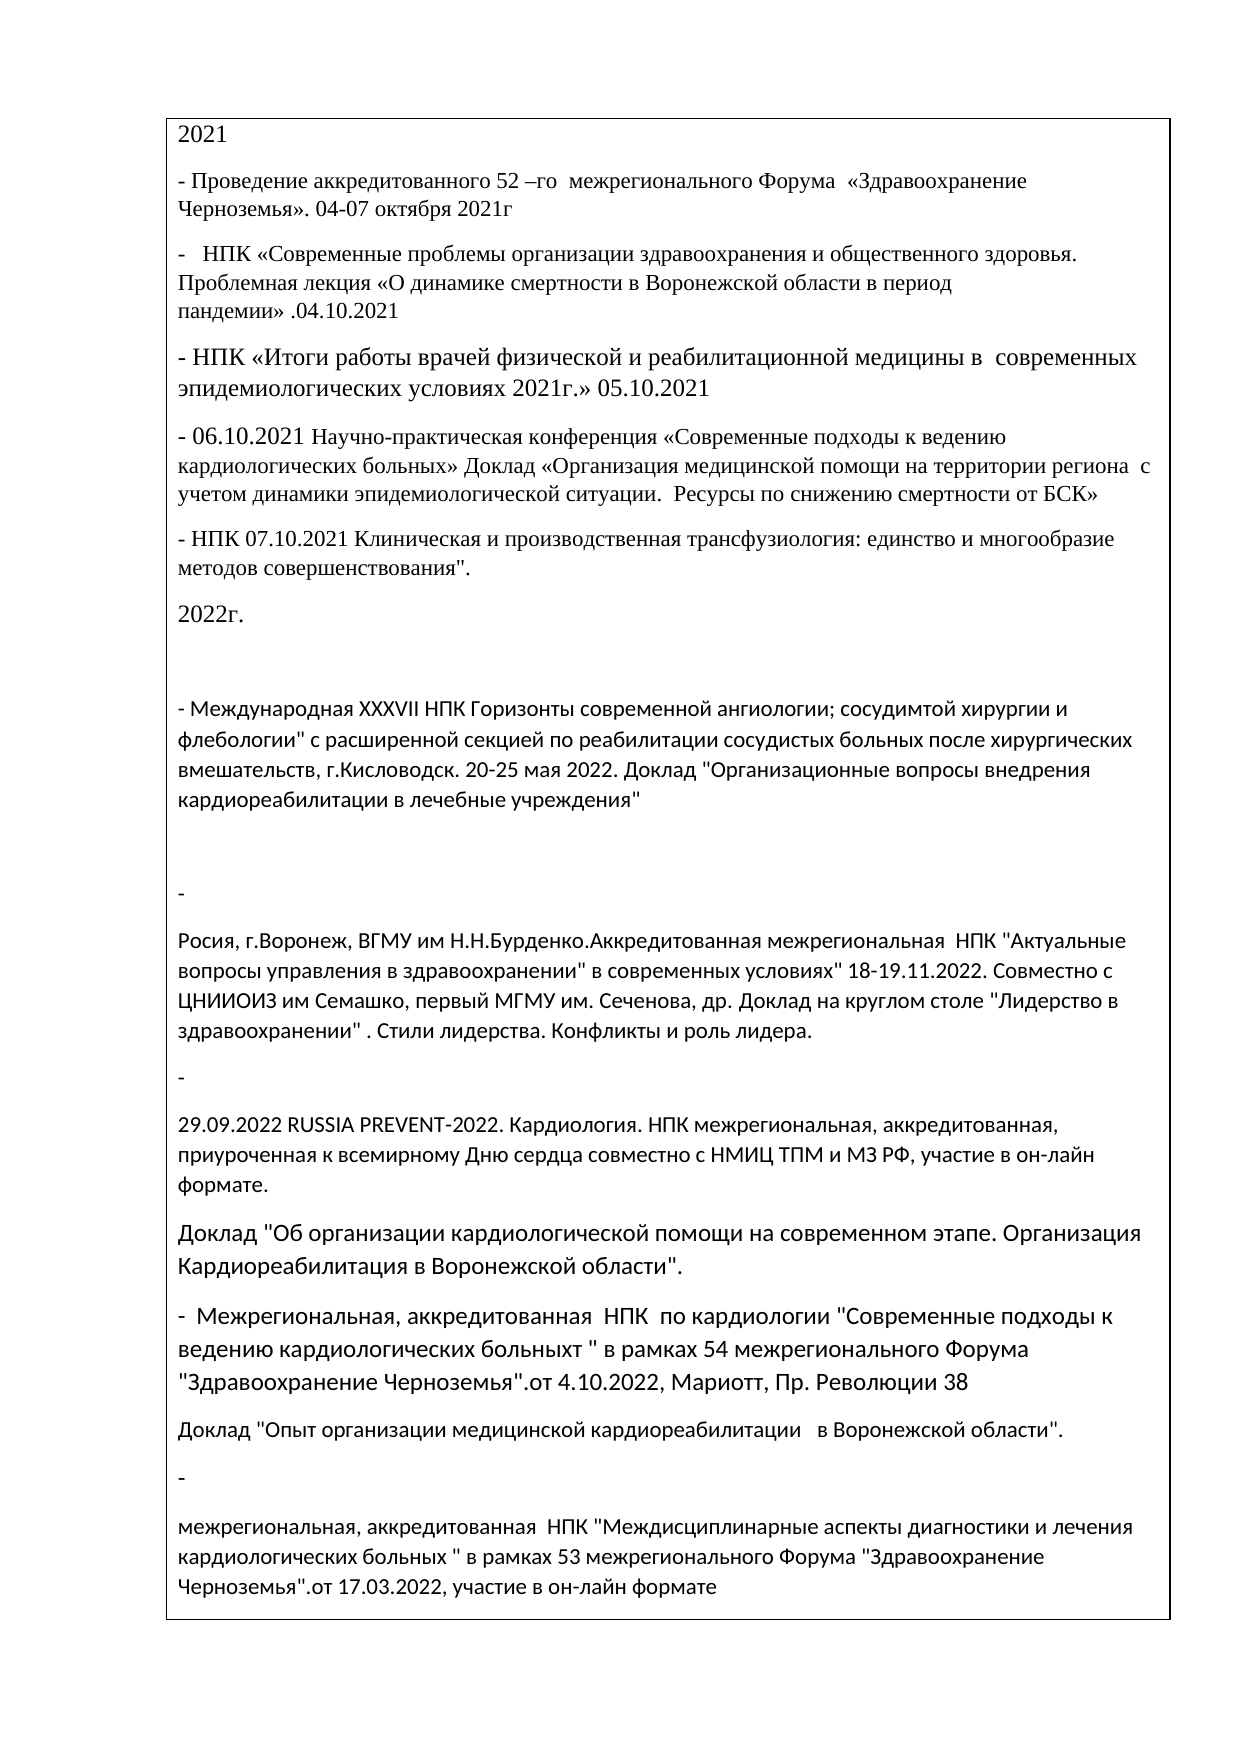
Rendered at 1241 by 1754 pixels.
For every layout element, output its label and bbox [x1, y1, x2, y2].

table_cell [167, 119, 1169, 1619]
